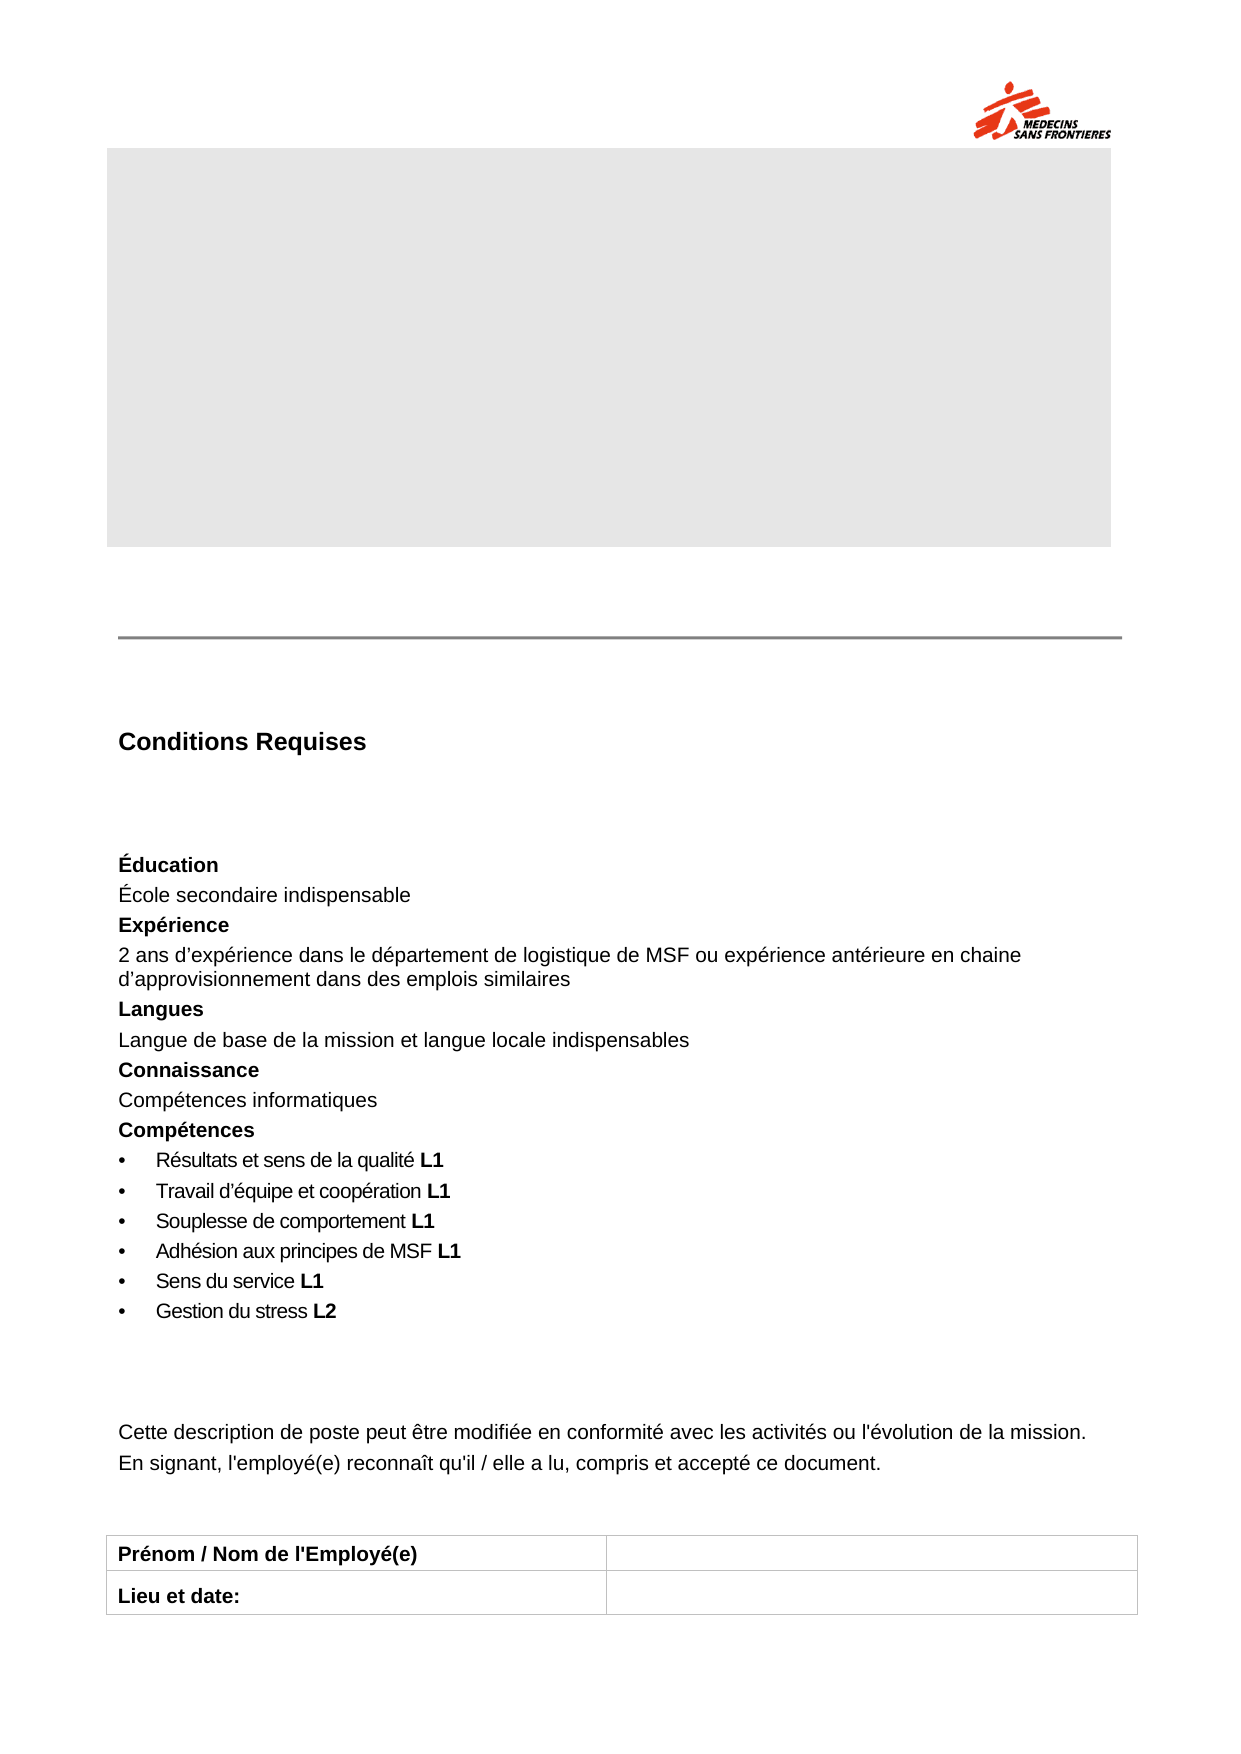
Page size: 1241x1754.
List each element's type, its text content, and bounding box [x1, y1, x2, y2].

table_cell [607, 1571, 1137, 1613]
text En signant, l'employé(e) reconnaît qu'il / elle a lu, compris et accepté ce document. [118, 1450, 1122, 1474]
table_cell [107, 148, 1111, 547]
table_header [607, 1536, 1137, 1570]
table_header Prénom / Nom de l'Employé(e) [107, 1536, 606, 1570]
text Cette description de poste peut être modifiée en conformité avec les activités ou l'évolution de la mission. [118, 1420, 1122, 1444]
table_cell Lieu et date: [107, 1571, 606, 1613]
